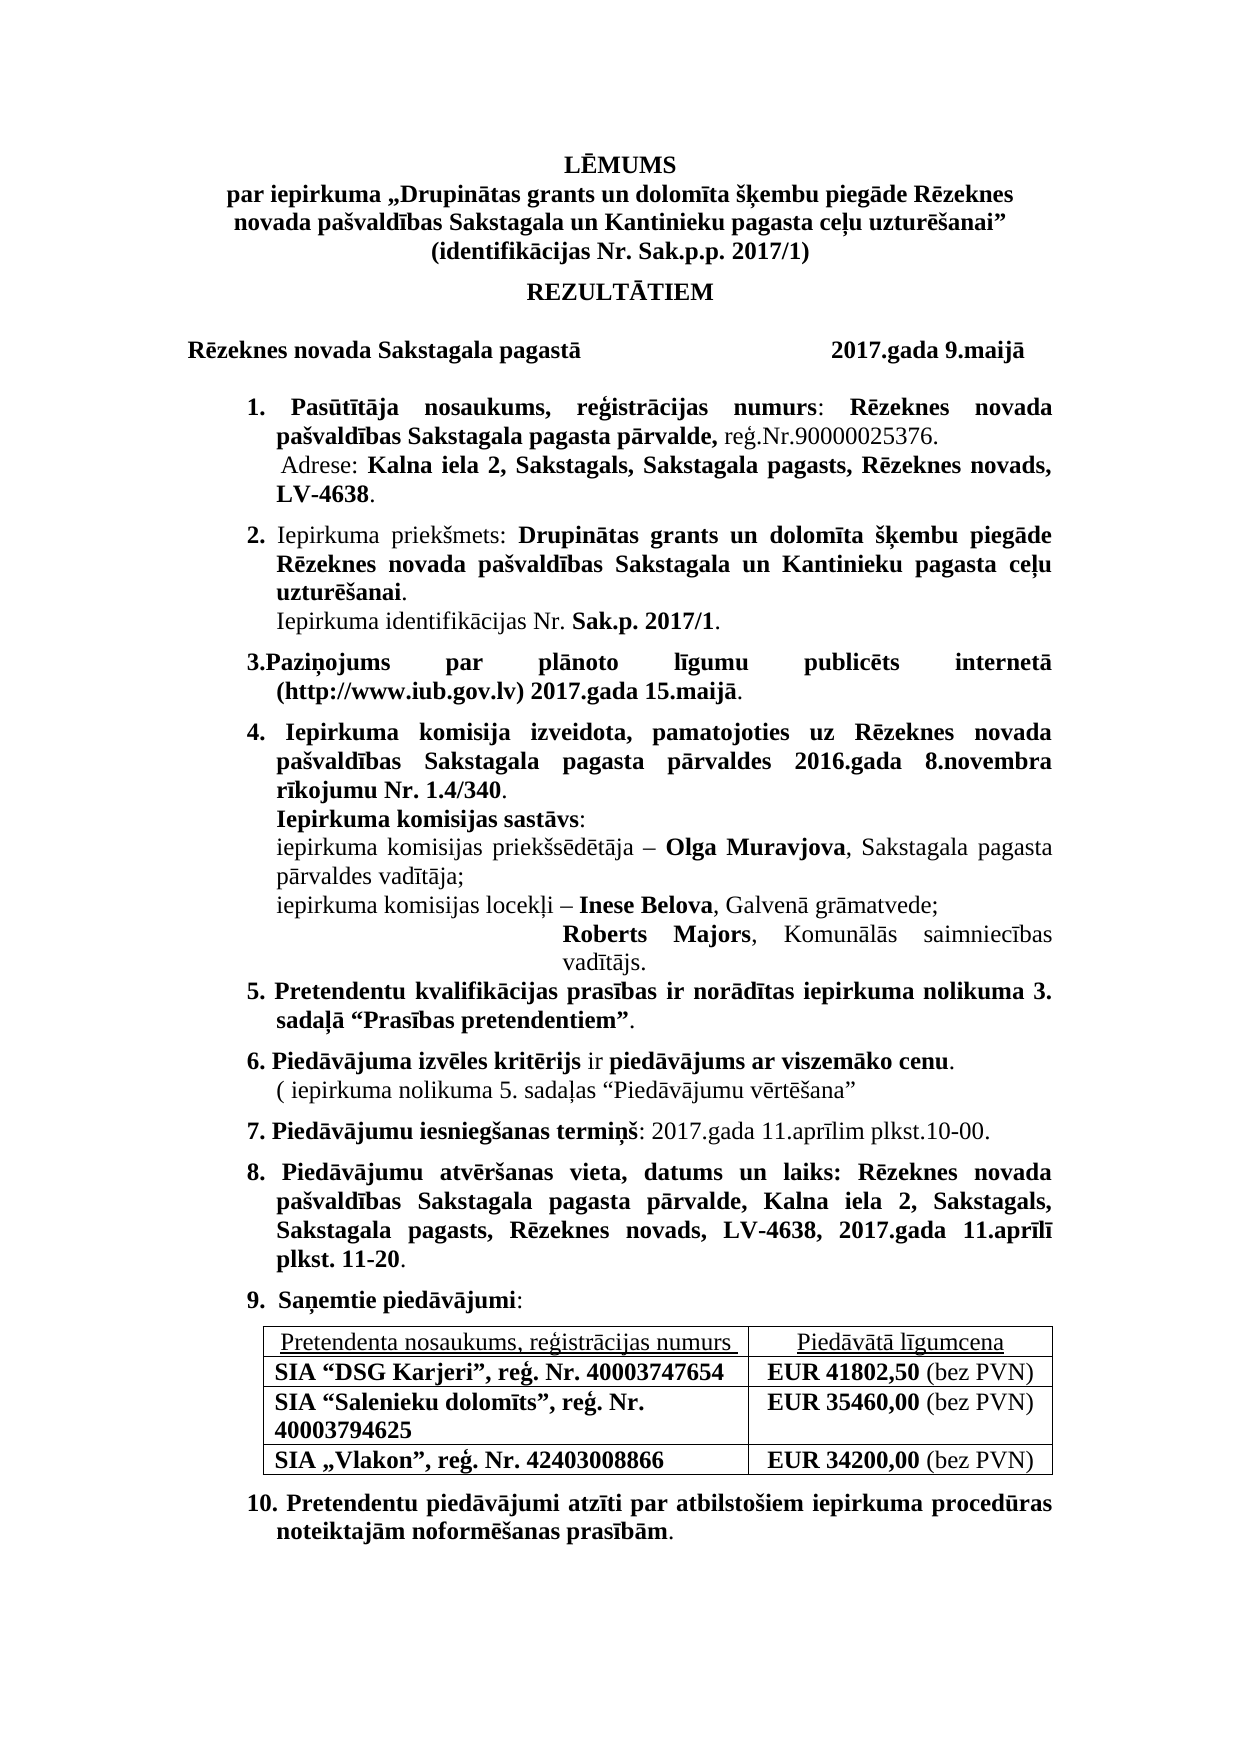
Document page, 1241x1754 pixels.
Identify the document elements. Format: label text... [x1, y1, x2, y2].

table_cell EUR 35460,00 (bez PVN) [749, 1387, 1052, 1444]
text Adrese: Kalna iela 2, Sakstagals, Sakstagala pagasts, Rēzeknes novads, LV-4638. [262, 450, 1053, 507]
table_header Piedāvātā līgumcena [749, 1327, 1052, 1356]
text 10. Pretendentu piedāvājumi atzīti par atbilstošiem iepirkuma procedūras noteiktajām noformēšanas prasībām. [247, 1488, 1053, 1545]
text Iepirkuma komisijas sastāvs: [262, 804, 1053, 832]
table_cell SIA “Salenieku dolomīts”, reģ. Nr. 40003794625 [264, 1387, 748, 1444]
text iepirkuma komisijas priekšsēdētāja – Olga Muravjova, Sakstagala pagasta pārvaldes vadītāja; [276, 832, 1053, 890]
text 4. Iepirkuma komisija izveidota, pamatojoties uz Rēzeknes novada pašvaldības Sakstagala pagasta pārvaldes 2016.gada 8.novembra rīkojumu Nr. 1.4/340. [247, 717, 1053, 804]
text 2. Iepirkuma priekšmets: Drupinātas grants un dolomīta šķembu piegāde Rēzeknes novada pašvaldības Sakstagala un Kantinieku pagasta ceļu uzturēšanai. [247, 520, 1053, 606]
text Iepirkuma identifikācijas Nr. Sak.p. 2017/1. [262, 606, 1053, 635]
text (identifikācijas Nr. Sak.p.p. 2017/1) [187, 236, 1053, 265]
text 6. Piedāvājuma izvēles kritērijs ir piedāvājums ar viszemāko cenu. [187, 1046, 1053, 1075]
text 1. Pasūtītāja nosaukums, reģistrācijas numurs: Rēzeknes novada pašvaldības Sakstagala pagasta pārvalde, reģ.Nr.90000025376. [247, 392, 1053, 450]
text 5. Pretendentu kvalifikācijas prasības ir norādītas iepirkuma nolikuma 3. sadaļā “Prasības pretendentiem”. [247, 976, 1053, 1034]
text 3.Paziņojums par plānoto līgumu publicēts internetā (http://www.iub.gov.lv) 2017.gada 15.maijā. [247, 647, 1053, 705]
text 9. Saņemtie piedāvājumi: [187, 1285, 1053, 1314]
text par iepirkuma „Drupinātas grants un dolomīta šķembu piegāde Rēzeknes novada pašvaldības Sakstagala un Kantinieku pagasta ceļu uzturēšanai” [187, 179, 1053, 236]
table_header Pretendenta nosaukums, reģistrācijas numurs [264, 1327, 748, 1356]
subtitle LĒMUMS [187, 150, 1053, 179]
table_cell EUR 34200,00 (bez PVN) [749, 1445, 1052, 1474]
text REZULTĀTIEM [187, 277, 1053, 306]
table_cell SIA “DSG Karjeri”, reģ. Nr. 40003747654 [264, 1357, 748, 1386]
table_cell EUR 41802,50 (bez PVN) [749, 1357, 1052, 1386]
text Rēzeknes novada Sakstagala pagastā 2017.gada 9.maijā [187, 335, 1053, 364]
text 8. Piedāvājumu atvēršanas vieta, datums un laiks: Rēzeknes novada pašvaldības Sakstagala pagasta pārvalde, Kalna iela 2, Sakstagals, Sakstagala pagasts, Rēzeknes novads, LV-4638, 2017.gada 11.aprīlī plkst. 11-20. [247, 1157, 1053, 1272]
text Roberts Majors, Komunālās saimniecības vadītājs. [562, 919, 1053, 976]
text iepirkuma komisijas locekļi – Inese Belova, Galvenā grāmatvede; [262, 890, 1053, 919]
text ( iepirkuma nolikuma 5. sadaļas “Piedāvājumu vērtēšana” [187, 1075, 1053, 1104]
text 7. Piedāvājumu iesniegšanas termiņš: 2017.gada 11.aprīlim plkst.10-00. [187, 1116, 1053, 1145]
table_cell SIA „Vlakon”, reģ. Nr. 42403008866 [264, 1445, 748, 1474]
